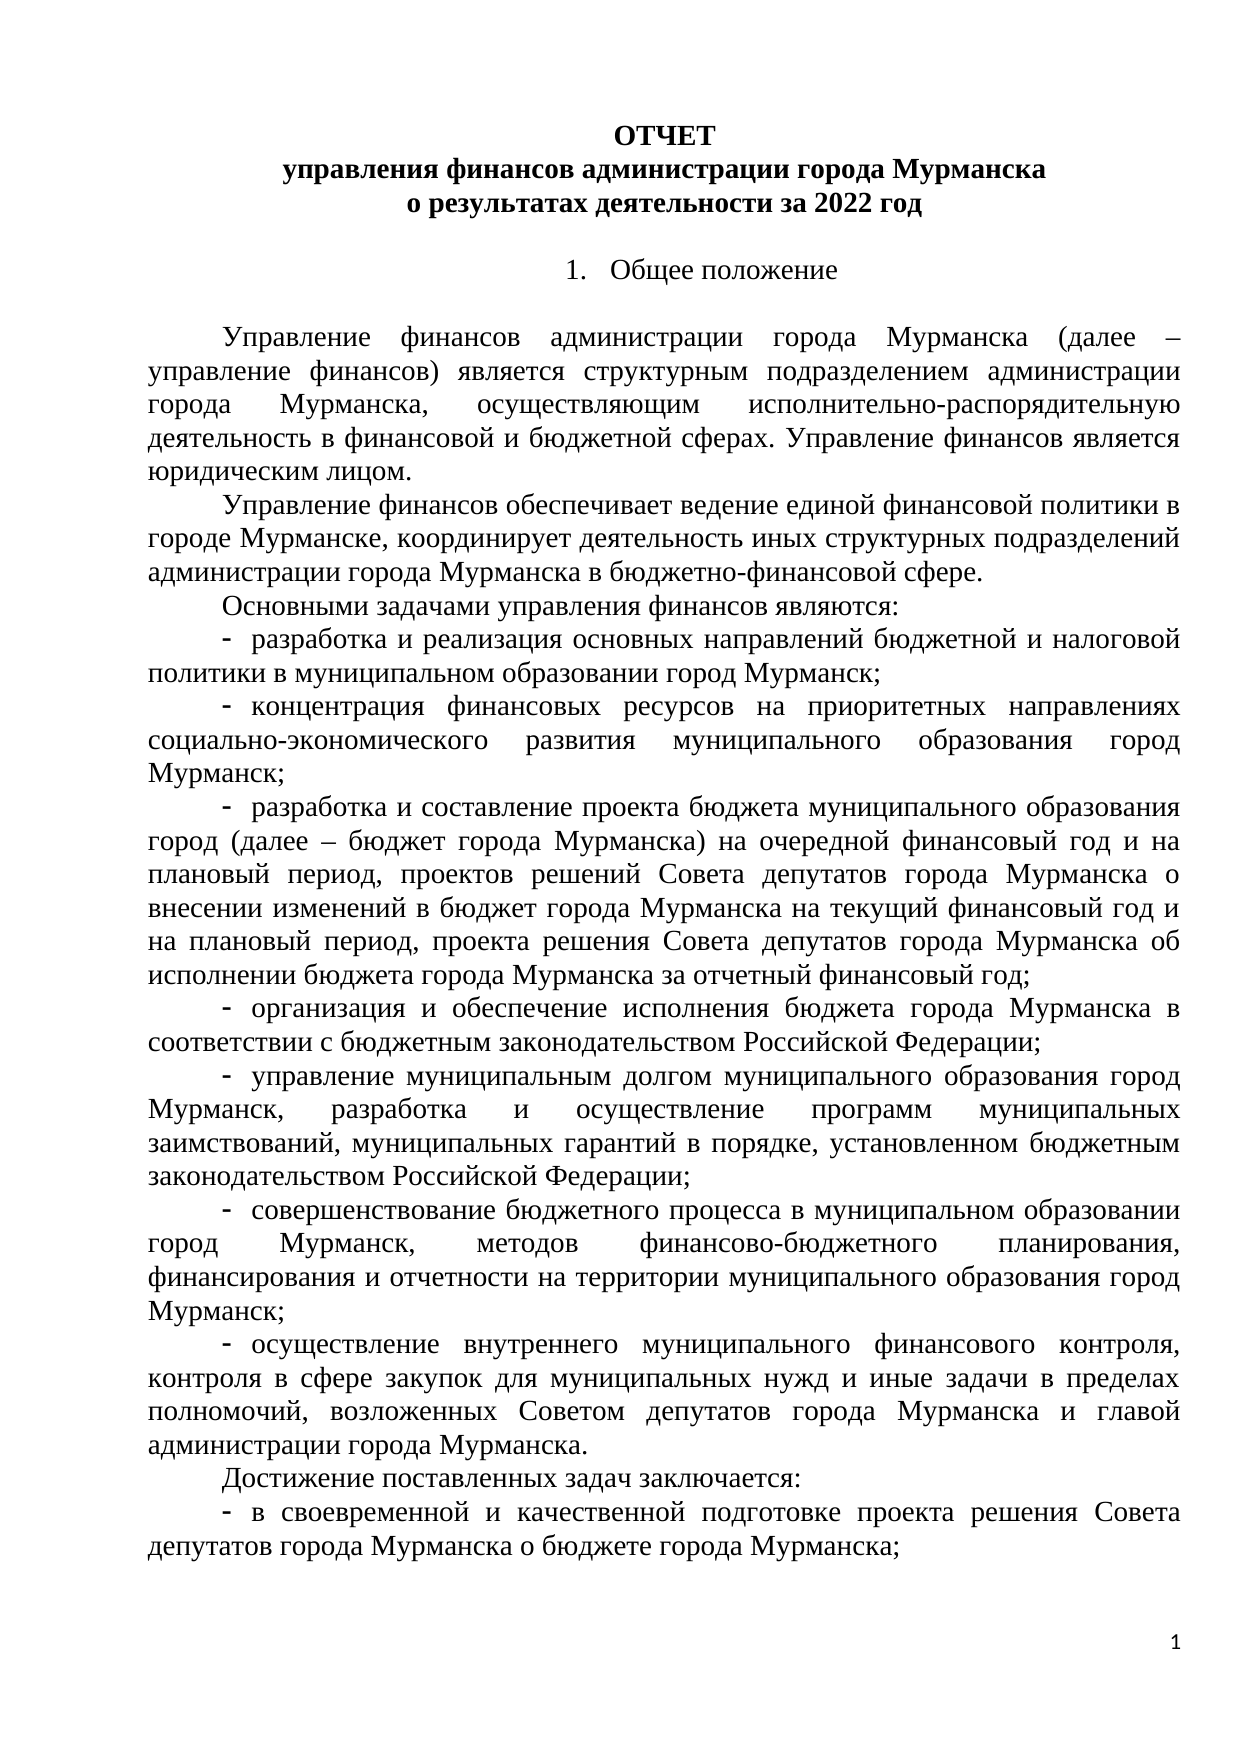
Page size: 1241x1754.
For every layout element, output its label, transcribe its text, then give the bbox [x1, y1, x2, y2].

list управление муниципальным долгом муниципального образования город Мурманск, разработка и осуществление программ муниципальных заимствований, муниципальных гарантий в порядке, установленном бюджетным законодательством Российской Федерации; [148, 1058, 1181, 1192]
text Основными задачами управления финансов являются: [148, 588, 1181, 621]
text о результатах деятельности за 2022 год [148, 185, 1181, 219]
text Управление финансов администрации города Мурманска (далее – управление финансов) является структурным подразделением администрации города Мурманска, осуществляющим исполнительно-распорядительную деятельность в финансовой и бюджетной сферах. Управление финансов является юридическим лицом. [148, 319, 1181, 487]
text Достижение поставленных задач заключается: [148, 1461, 1181, 1494]
list в своевременной и качественной подготовке проекта решения Совета депутатов города Мурманска о бюджете города Мурманска; [148, 1494, 1181, 1561]
text ОТЧЕТ [148, 118, 1181, 152]
list концентрация финансовых ресурсов на приоритетных направлениях социально-экономического развития муниципального образования город Мурманск; [148, 688, 1181, 789]
list разработка и составление проекта бюджета муниципального образования город (далее – бюджет города Мурманска) на очередной финансовый год и на плановый период, проектов решений Совета депутатов города Мурманска о внесении изменений в бюджет города Мурманска на текущий финансовый год и на плановый период, проекта решения Совета депутатов города Мурманска об исполнении бюджета города Мурманска за отчетный финансовый год; [148, 789, 1181, 991]
list осуществление внутреннего муниципального финансового контроля, контроля в сфере закупок для муниципальных нужд и иные задачи в пределах полномочий, возложенных Советом депутатов города Мурманска и главой администрации города Мурманска. [148, 1326, 1181, 1461]
text Управление финансов обеспечивает ведение единой финансовой политики в городе Мурманске, координирует деятельность иных структурных подразделений администрации города Мурманска в бюджетно-финансовой сфере. [148, 487, 1181, 588]
list Общее положение [222, 252, 1181, 286]
list разработка и реализация основных направлений бюджетной и налоговой политики в муниципальном образовании город Мурманск; [148, 621, 1181, 688]
list совершенствование бюджетного процесса в муниципальном образовании город Мурманск, методов финансово-бюджетного планирования, финансирования и отчетности на территории муниципального образования город Мурманск; [148, 1192, 1181, 1326]
list организация и обеспечение исполнения бюджета города Мурманска в соответствии с бюджетным законодательством Российской Федерации; [148, 991, 1181, 1058]
text управления финансов администрации города Мурманска [148, 152, 1181, 185]
